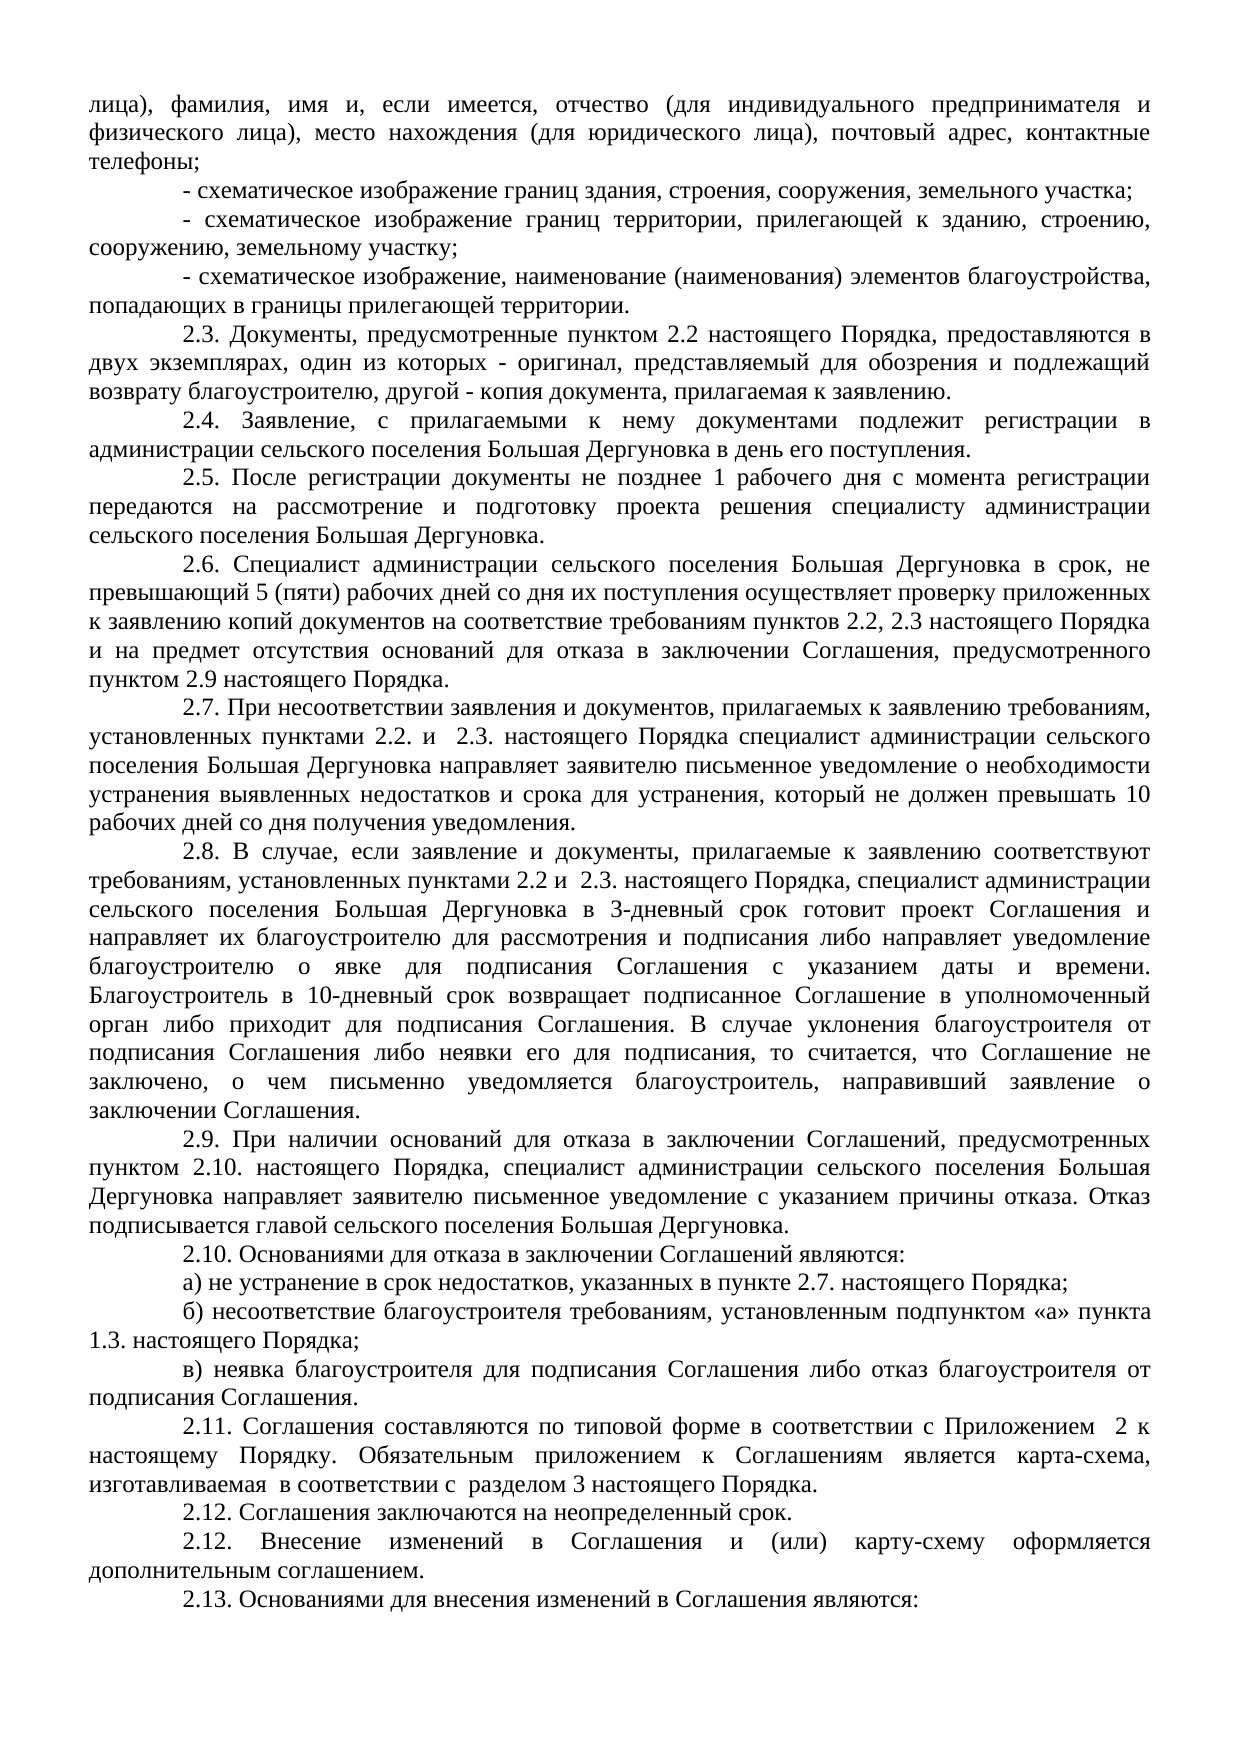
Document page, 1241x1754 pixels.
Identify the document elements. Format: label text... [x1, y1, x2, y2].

text - схематическое изображение границ здания, строения, сооружения, земельного участка; [89, 175, 1152, 204]
text 2.7. При несоответствии заявления и документов, прилагаемых к заявлению требованиям, установленных пунктами 2.2. и 2.3. настоящего Порядка специалист администрации сельского поселения Большая Дергуновка направляет заявителю письменное уведомление о необходимости устранения выявленных недостатков и срока для устранения, который не должен превышать 10 рабочих дней со дня получения уведомления. [89, 692, 1152, 836]
text 2.13. Основаниями для внесения изменений в Соглашения являются: [89, 1584, 1152, 1612]
text 2.12. Соглашения заключаются на неопределенный срок. [89, 1497, 1152, 1526]
text 2.8. В случае, если заявление и документы, прилагаемые к заявлению соответствуют требованиям, установленных пунктами 2.2 и 2.3. настоящего Порядка, специалист администрации сельского поселения Большая Дергуновка в 3-дневный срок готовит проект Соглашения и направляет их благоустроителю для рассмотрения и подписания либо направляет уведомление благоустроителю о явке для подписания Соглашения с указанием даты и времени. Благоустроитель в 10-дневный срок возвращает подписанное Соглашение в уполномоченный орган либо приходит для подписания Соглашения. В случае уклонения благоустроителя от подписания Соглашения либо неявки его для подписания, то считается, что Соглашение не заключено, о чем письменно уведомляется благоустроитель, направивший заявление о заключении Соглашения. [89, 836, 1152, 1124]
text 2.12. Внесение изменений в Соглашения и (или) карту-схему оформляется дополнительным соглашением. [89, 1526, 1152, 1584]
text б) несоответствие благоустроителя требованиям, установленным подпунктом «а» пункта 1.3. настоящего Порядка; [89, 1296, 1152, 1354]
text - схематическое изображение, наименование (наименования) элементов благоустройства, попадающих в границы прилегающей территории. [89, 261, 1152, 319]
text 2.3. Документы, предусмотренные пунктом 2.2 настоящего Порядка, предоставляются в двух экземплярах, один из которых - оригинал, представляемый для обозрения и подлежащий возврату благоустроителю, другой - копия документа, прилагаемая к заявлению. [89, 319, 1152, 405]
text 2.10. Основаниями для отказа в заключении Соглашений являются: [89, 1239, 1152, 1267]
text 2.5. После регистрации документы не позднее 1 рабочего дня с момента регистрации передаются на рассмотрение и подготовку проекта решения специалисту администрации сельского поселения Большая Дергуновка. [89, 462, 1152, 549]
text в) неявка благоустроителя для подписания Соглашения либо отказ благоустроителя от подписания Соглашения. [89, 1354, 1152, 1411]
text 2.4. Заявление, с прилагаемыми к нему документами подлежит регистрации в администрации сельского поселения Большая Дергуновка в день его поступления. [89, 405, 1152, 462]
text 2.9. При наличии оснований для отказа в заключении Соглашений, предусмотренных пунктом 2.10. настоящего Порядка, специалист администрации сельского поселения Большая Дергуновка направляет заявителю письменное уведомление с указанием причины отказа. Отказ подписывается главой сельского поселения Большая Дергуновка. [89, 1124, 1152, 1239]
text а) не устранение в срок недостатков, указанных в пункте 2.7. настоящего Порядка; [89, 1267, 1152, 1296]
text - схематическое изображение границ территории, прилегающей к зданию, строению, сооружению, земельному участку; [89, 204, 1152, 261]
text 2.6. Специалист администрации сельского поселения Большая Дергуновка в срок, не превышающий 5 (пяти) рабочих дней со дня их поступления осуществляет проверку приложенных к заявлению копий документов на соответствие требованиям пунктов 2.2, 2.3 настоящего Порядка и на предмет отсутствия оснований для отказа в заключении Соглашения, предусмотренного пунктом 2.9 настоящего Порядка. [89, 549, 1152, 692]
text 2.11. Соглашения составляются по типовой форме в соответствии с Приложением 2 к настоящему Порядку. Обязательным приложением к Соглашениям является карта-схема, изготавливаемая в соответствии с разделом 3 настоящего Порядка. [89, 1411, 1152, 1497]
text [89, 89, 1152, 175]
